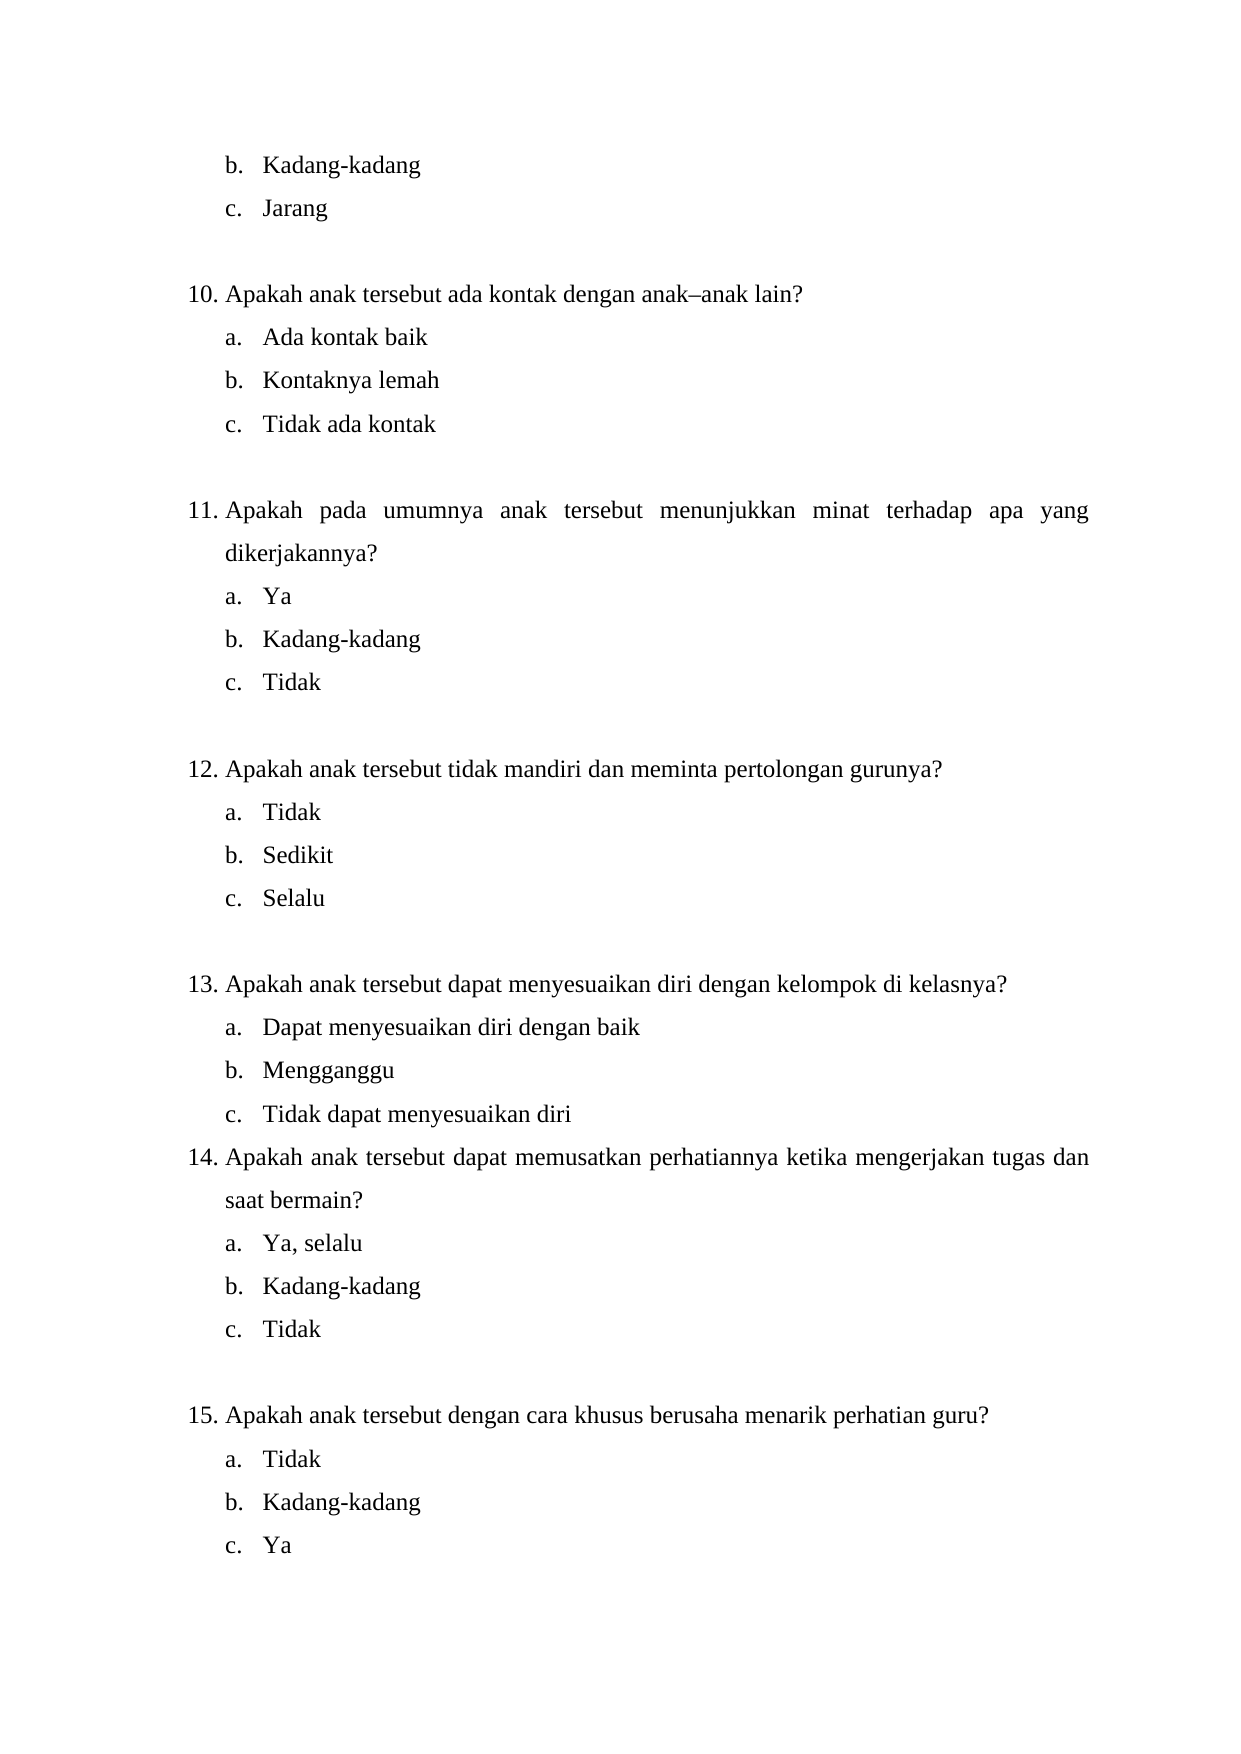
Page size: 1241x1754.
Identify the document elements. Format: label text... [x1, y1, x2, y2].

list Sedikit [225, 840, 1090, 869]
list Apakah anak tersebut dengan cara khusus berusaha menarik perhatian guru? [187, 1401, 1090, 1429]
list Mengganggu [225, 1056, 1090, 1084]
list Ada kontak baik [225, 322, 1090, 351]
list Tidak [225, 1444, 1090, 1472]
list Dapat menyesuaikan diri dengan baik [225, 1012, 1090, 1041]
list Apakah anak tersebut tidak mandiri dan meminta pertolongan gurunya? [187, 754, 1090, 782]
list Kadang-kadang [225, 1271, 1090, 1300]
list Apakah pada umumnya anak tersebut menunjukkan minat terhadap apa yang dikerjakannya? [187, 495, 1090, 567]
list Kadang-kadang [225, 150, 1090, 179]
list Tidak dapat menyesuaikan diri [225, 1099, 1090, 1127]
list Kadang-kadang [225, 1487, 1090, 1516]
list Ya [225, 1530, 1090, 1559]
list Apakah anak tersebut ada kontak dengan anak–anak lain? [187, 279, 1090, 308]
list Tidak [225, 667, 1090, 696]
list Kontaknya lemah [225, 366, 1090, 394]
list Selalu [225, 883, 1090, 912]
list Tidak [225, 797, 1090, 826]
list Tidak ada kontak [225, 409, 1090, 437]
list Jarang [225, 193, 1090, 222]
list Ya, selalu [225, 1228, 1090, 1257]
list Ya [225, 581, 1090, 610]
list Kadang-kadang [225, 624, 1090, 653]
list Tidak [225, 1314, 1090, 1343]
list Apakah anak tersebut dapat memusatkan perhatiannya ketika mengerjakan tugas dan saat bermain? [187, 1142, 1090, 1214]
list Apakah anak tersebut dapat menyesuaikan diri dengan kelompok di kelasnya? [187, 969, 1090, 998]
